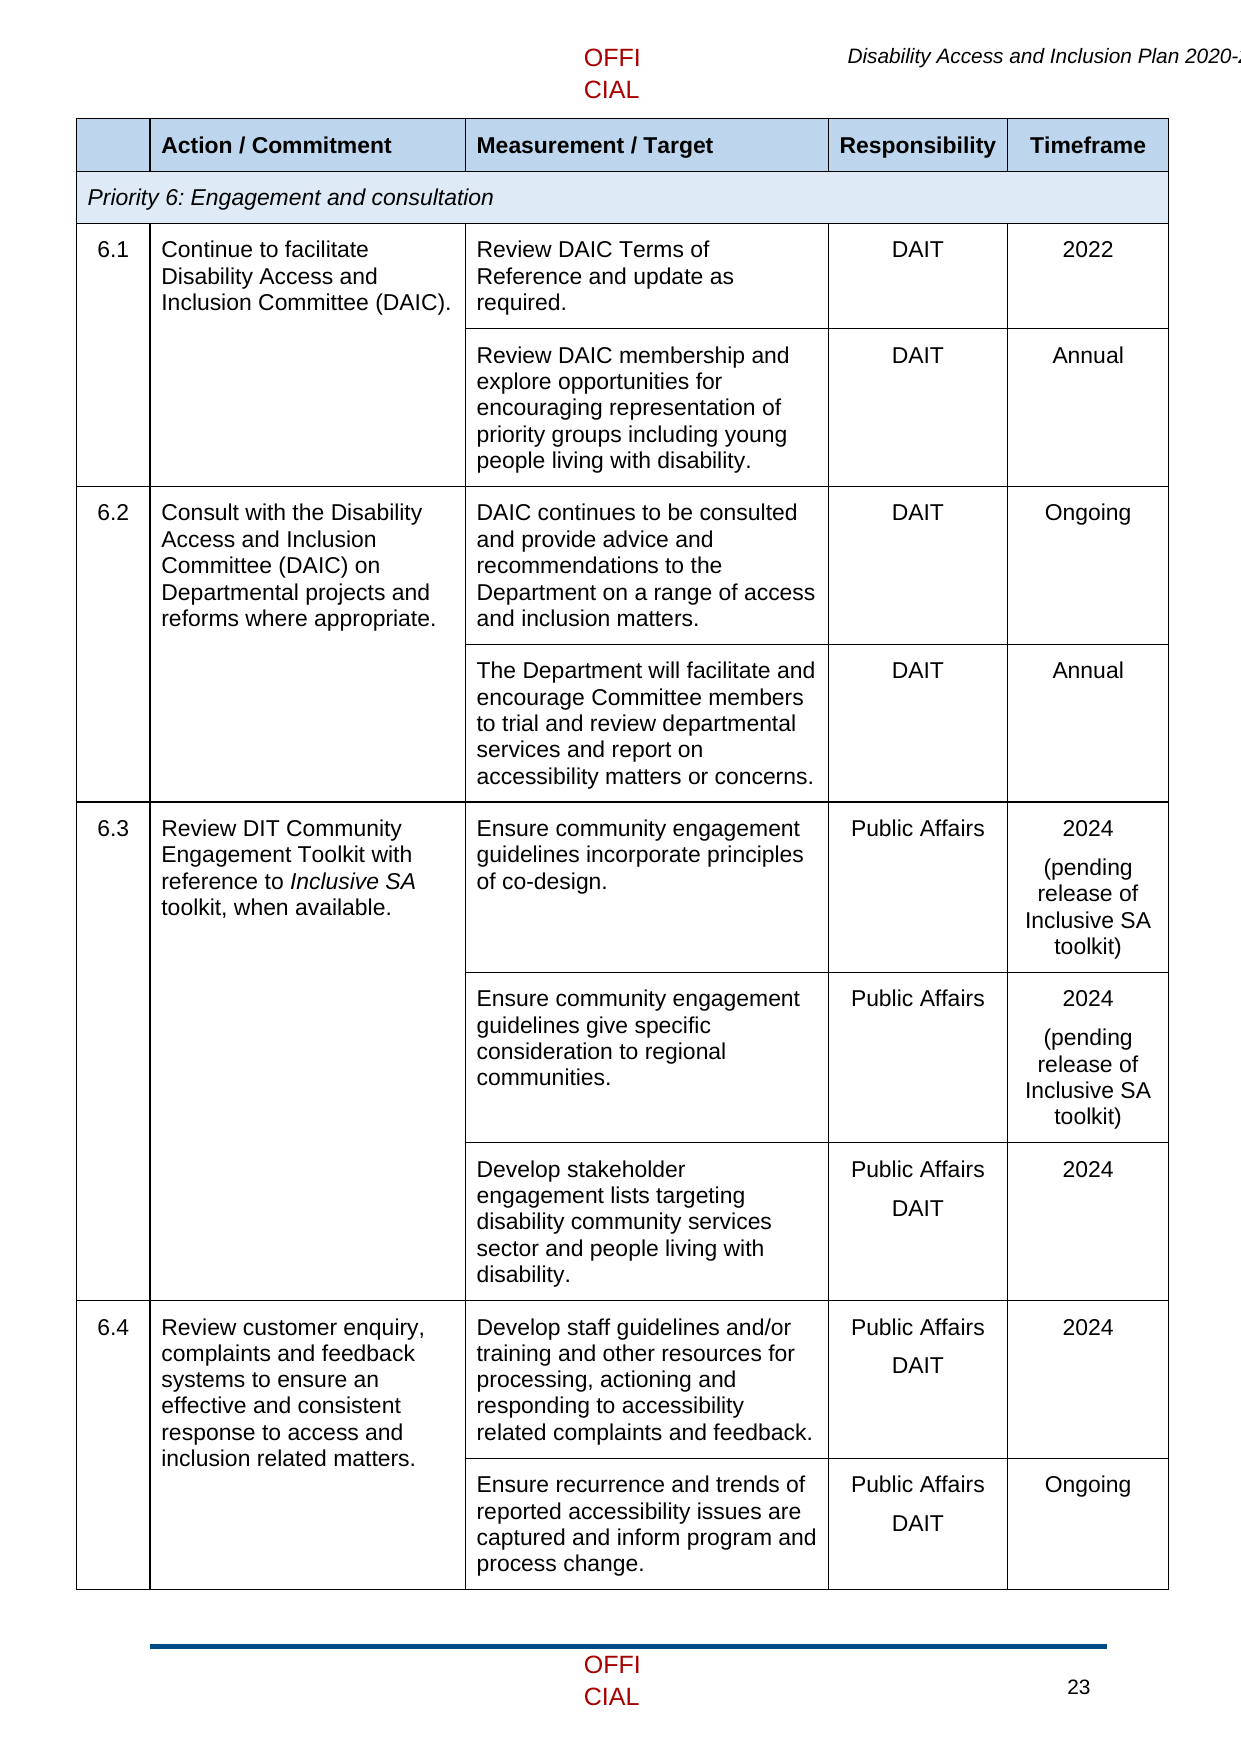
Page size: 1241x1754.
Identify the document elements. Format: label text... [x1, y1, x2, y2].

table_cell The Department will facilitate and encourage Committee members to trial and review departmental services and report on accessibility matters or concerns. [466, 645, 828, 801]
table_cell Annual [1008, 645, 1168, 801]
table_cell DAIT [829, 487, 1007, 644]
table_cell Annual [1008, 329, 1168, 486]
table_cell Priority 6: Engagement and consultation [77, 172, 1168, 223]
table_cell Public Affairs DAIT [829, 1459, 1007, 1589]
table_cell Review DIT Community Engagement Toolkit with reference to Inclusive SA toolkit, when available. [151, 803, 465, 1300]
table_cell Public Affairs DAIT [829, 1143, 1007, 1300]
table_cell 6.4 [77, 1301, 149, 1589]
table_cell Review customer enquiry, complaints and feedback systems to ensure an effective and consistent response to access and inclusion related matters. [151, 1301, 465, 1589]
table_header Responsibility [829, 119, 1007, 171]
table_cell Consult with the Disability Access and Inclusion Committee (DAIC) on Departmental projects and reforms where appropriate. [151, 487, 465, 801]
table_cell Public Affairs DAIT [829, 1301, 1007, 1458]
table_header Action / Commitment [151, 119, 465, 171]
table_cell Public Affairs [829, 803, 1007, 972]
table_cell 6.1 [77, 224, 149, 486]
table_cell Ensure recurrence and trends of reported accessibility issues are captured and inform program and process change. [466, 1459, 828, 1589]
table_cell DAIC continues to be consulted and provide advice and recommendations to the Department on a range of access and inclusion matters. [466, 487, 828, 644]
table_header [77, 119, 149, 171]
table_cell Ongoing [1008, 1459, 1168, 1589]
table_cell Ensure community engagement guidelines incorporate principles of co-design. [466, 803, 828, 972]
table_cell 2024 [1008, 1301, 1168, 1458]
table_cell DAIT [829, 329, 1007, 486]
table_cell 6.2 [77, 487, 149, 801]
table_cell 2024 (pending release of Inclusive SA toolkit) [1008, 973, 1168, 1142]
table_cell 2024 (pending release of Inclusive SA toolkit) [1008, 803, 1168, 972]
table_cell 2022 [1008, 224, 1168, 328]
table_cell Continue to facilitate Disability Access and Inclusion Committee (DAIC). [151, 224, 465, 486]
table_cell Ongoing [1008, 487, 1168, 644]
table_cell 2024 [1008, 1143, 1168, 1300]
table_cell DAIT [829, 645, 1007, 801]
table_cell Ensure community engagement guidelines give specific consideration to regional communities. [466, 973, 828, 1142]
table_cell DAIT [829, 224, 1007, 328]
table_cell Public Affairs [829, 973, 1007, 1142]
table_cell Review DAIC membership and explore opportunities for encouraging representation of priority groups including young people living with disability. [466, 329, 828, 486]
table_header Timeframe [1008, 119, 1168, 171]
table_header Measurement / Target [466, 119, 828, 171]
table_cell 6.3 [77, 803, 149, 1300]
table_cell Develop stakeholder engagement lists targeting disability community services sector and people living with disability. [466, 1143, 828, 1300]
table_cell Develop staff guidelines and/or training and other resources for processing, actioning and responding to accessibility related complaints and feedback. [466, 1301, 828, 1458]
table_cell Review DAIC Terms of Reference and update as required. [466, 224, 828, 328]
